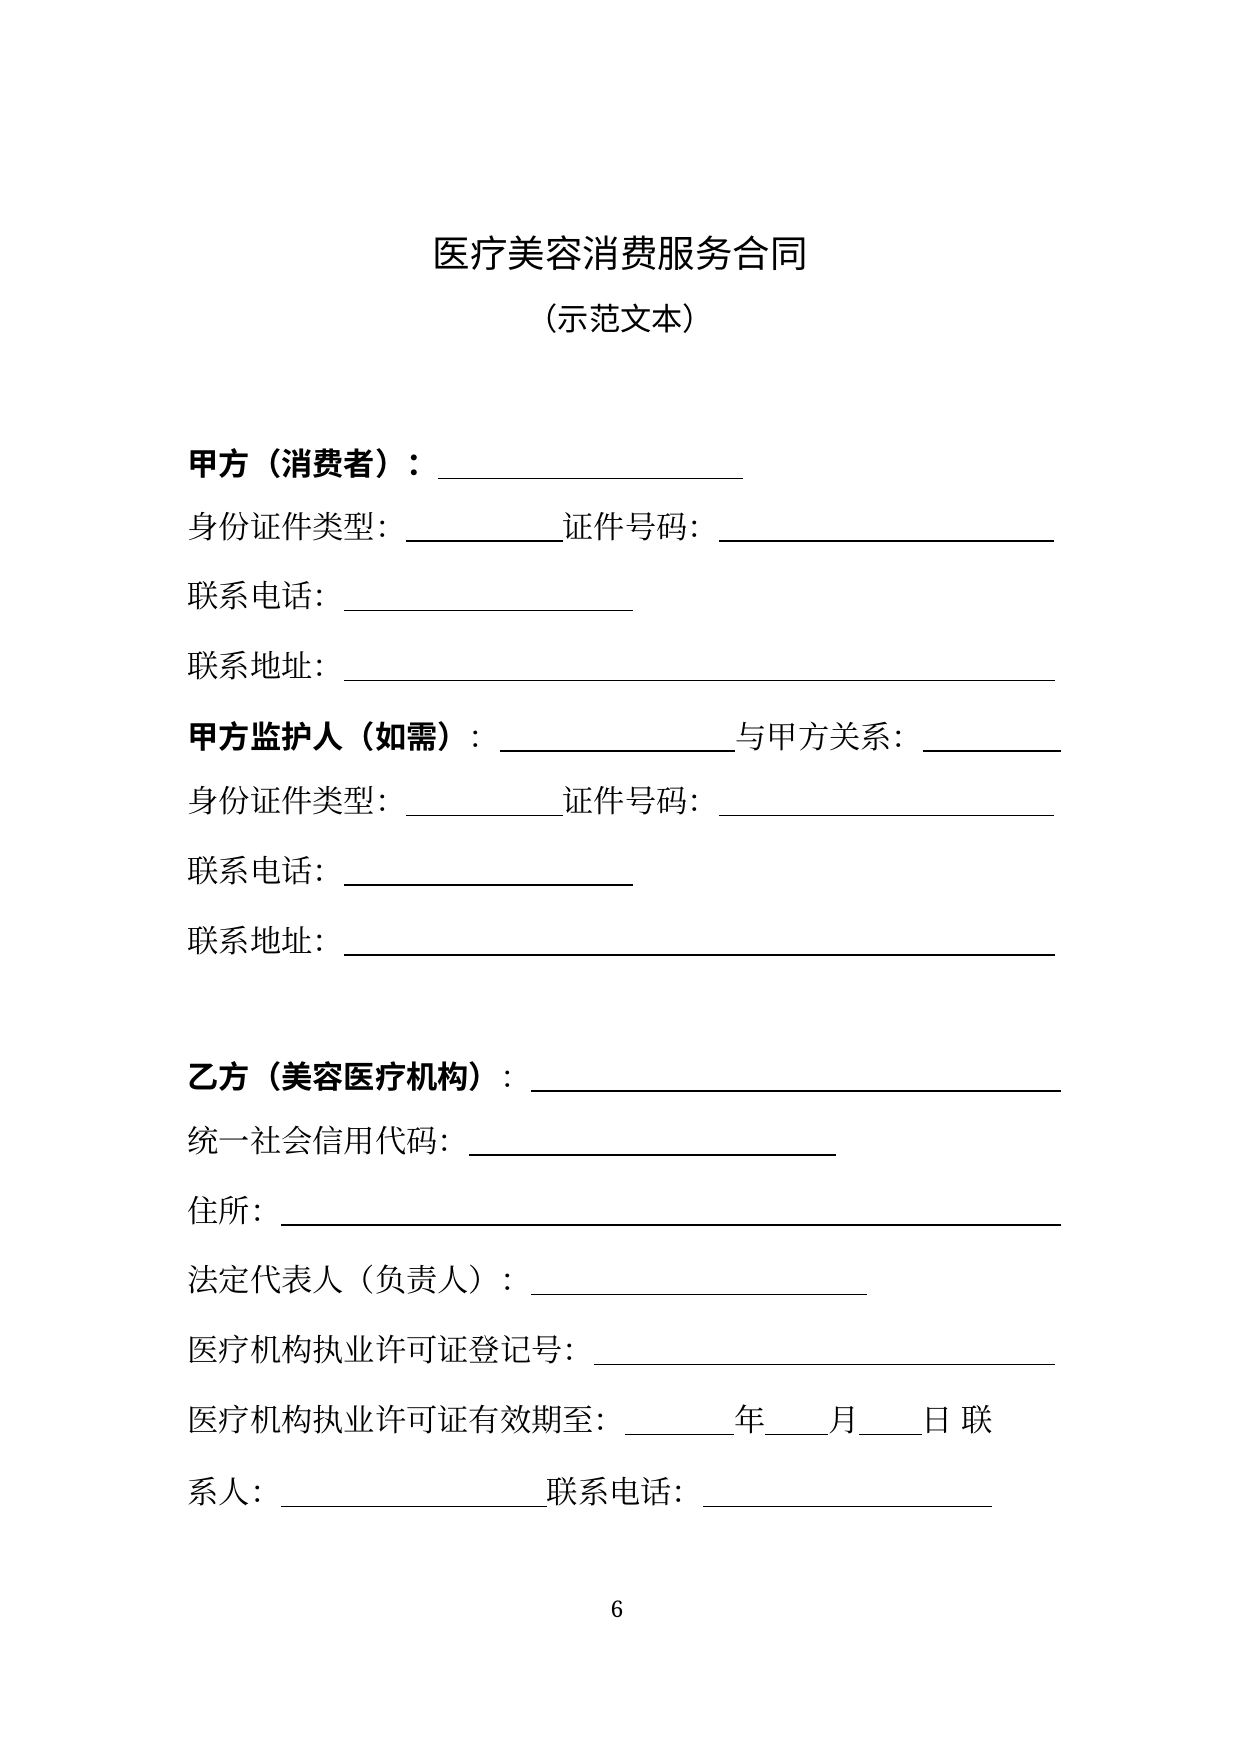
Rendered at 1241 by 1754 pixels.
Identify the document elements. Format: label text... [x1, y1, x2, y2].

text 统一社会信用代码： [187, 1116, 1111, 1161]
text 联系地址： [187, 642, 1111, 687]
text 医疗机构执业许可证有效期至： 年 月 日 联系人： 联系电话： [187, 1396, 992, 1513]
text 乙方（美容医疗机构）： [187, 1044, 1111, 1099]
text 联系电话： [187, 846, 1111, 891]
text 联系电话： [187, 572, 1111, 617]
text （示范文本） [139, 294, 1101, 339]
text 身份证件类型： 证件号码： [187, 502, 1111, 547]
text 甲方（消费者）： [187, 439, 1111, 485]
text 医疗机构执业许可证登记号： [187, 1326, 1111, 1371]
text 住所： [187, 1186, 1111, 1231]
text 联系地址： [187, 916, 1111, 961]
text 法定代表人（负责人）： [187, 1256, 1111, 1301]
subtitle 医疗美容消费服务合同 [139, 216, 1101, 280]
text 身份证件类型： 证件号码： [187, 777, 1111, 822]
text 甲方监护人（如需）： 与甲方关系： [187, 704, 1111, 759]
